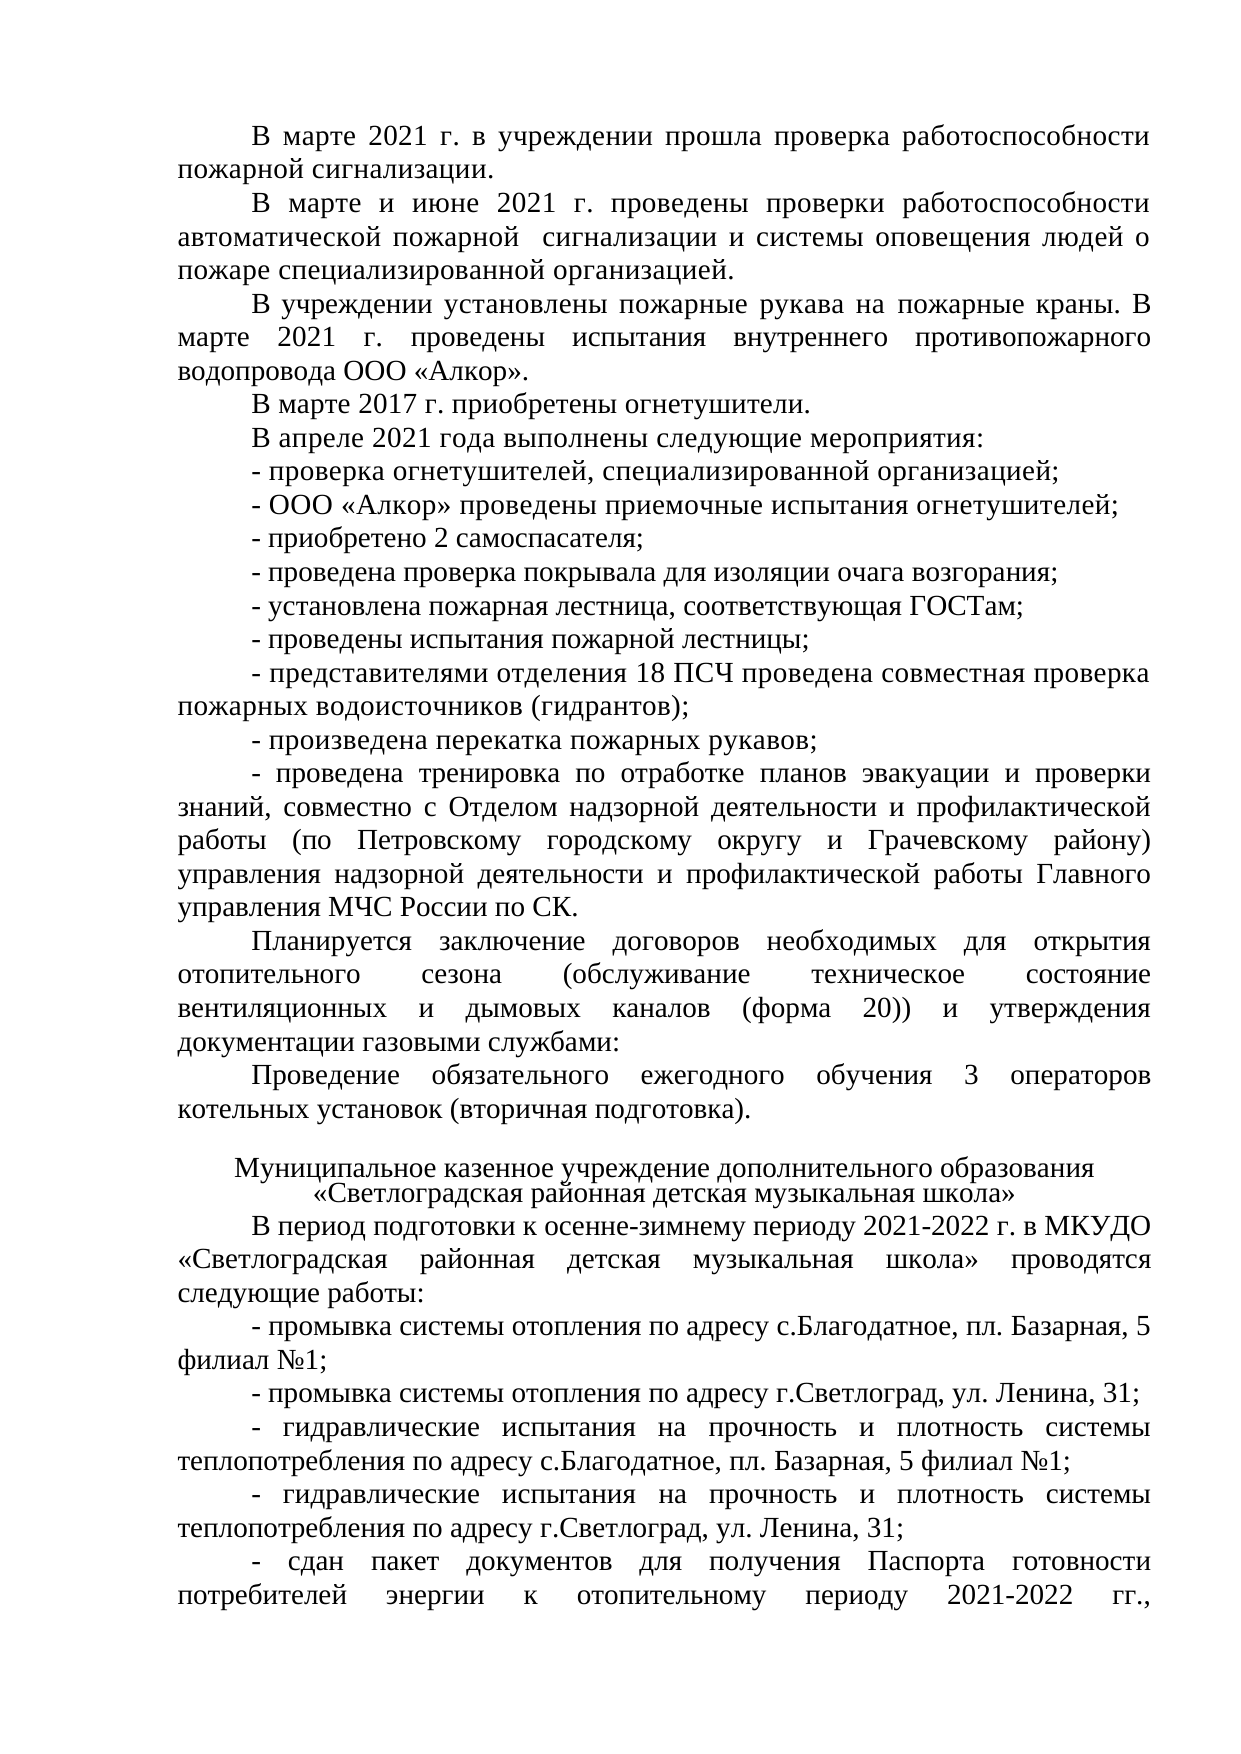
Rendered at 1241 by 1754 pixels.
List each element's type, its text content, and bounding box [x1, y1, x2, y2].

text - произведена перекатка пожарных рукавов; [177, 722, 1152, 755]
text - проведена проверка покрывала для изоляции очага возгорания; [177, 554, 1152, 588]
text В марте 2021 г. в учреждении прошла проверка работоспособности пожарной сигнализации. [177, 118, 1152, 185]
text В марте 2017 г. приобретены огнетушители. [177, 386, 1152, 420]
text В апреле 2021 года выполнены следующие мероприятия: [177, 420, 1152, 453]
text - проверка огнетушителей, специализированной организацией; [177, 453, 1152, 487]
text Планируется заключение договоров необходимых для открытия отопительного сезона (обслуживание техническое состояние вентиляционных и дымовых каналов (форма 20)) и утверждения документации газовыми службами: [177, 923, 1152, 1057]
text - представителями отделения 18 ПСЧ проведена совместная проверка пожарных водоисточников (гидрантов); [177, 655, 1152, 722]
text В учреждении установлены пожарные рукава на пожарные краны. В марте 2021 г. проведены испытания внутреннего противопожарного водопровода ООО «Алкор». [177, 286, 1152, 386]
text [177, 1543, 1152, 1610]
text - ООО «Алкор» проведены приемочные испытания огнетушителей; [177, 487, 1152, 521]
text - гидравлические испытания на прочность и плотность системы теплопотребления по адресу с.Благодатное, пл. Базарная, 5 филиал №1; [177, 1409, 1152, 1476]
text Муниципальное казенное учреждение дополнительного образования «Светлоградская районная детская музыкальная школа» [177, 1158, 1152, 1208]
text - гидравлические испытания на прочность и плотность системы теплопотребления по адресу г.Светлоград, ул. Ленина, 31; [177, 1476, 1152, 1543]
text Проведение обязательного ежегодного обучения 3 операторов котельных установок (вторичная подготовка). [177, 1057, 1152, 1124]
text В период подготовки к осенне-зимнему периоду 2021-2022 г. в МКУДО «Светлоградская районная детская музыкальная школа» проводятся следующие работы: [177, 1208, 1152, 1308]
text - проведены испытания пожарной лестницы; [177, 621, 1152, 655]
text - проведена тренировка по отработке планов эвакуации и проверки знаний, совместно с Отделом надзорной деятельности и профилактической работы (по Петровскому городскому округу и Грачевскому району) управления надзорной деятельности и профилактической работы Главного управления МЧС России по СК. [177, 755, 1152, 923]
text - приобретено 2 самоспасателя; [177, 521, 1152, 554]
text - установлена пожарная лестница, соответствующая ГОСТам; [177, 588, 1152, 621]
text - промывка системы отопления по адресу с.Благодатное, пл. Базарная, 5 филиал №1; [177, 1308, 1152, 1376]
text В марте и июне 2021 г. проведены проверки работоспособности автоматической пожарной сигнализации и системы оповещения людей о пожаре специализированной организацией. [177, 185, 1152, 286]
text - промывка системы отопления по адресу г.Светлоград, ул. Ленина, 31; [177, 1376, 1152, 1409]
